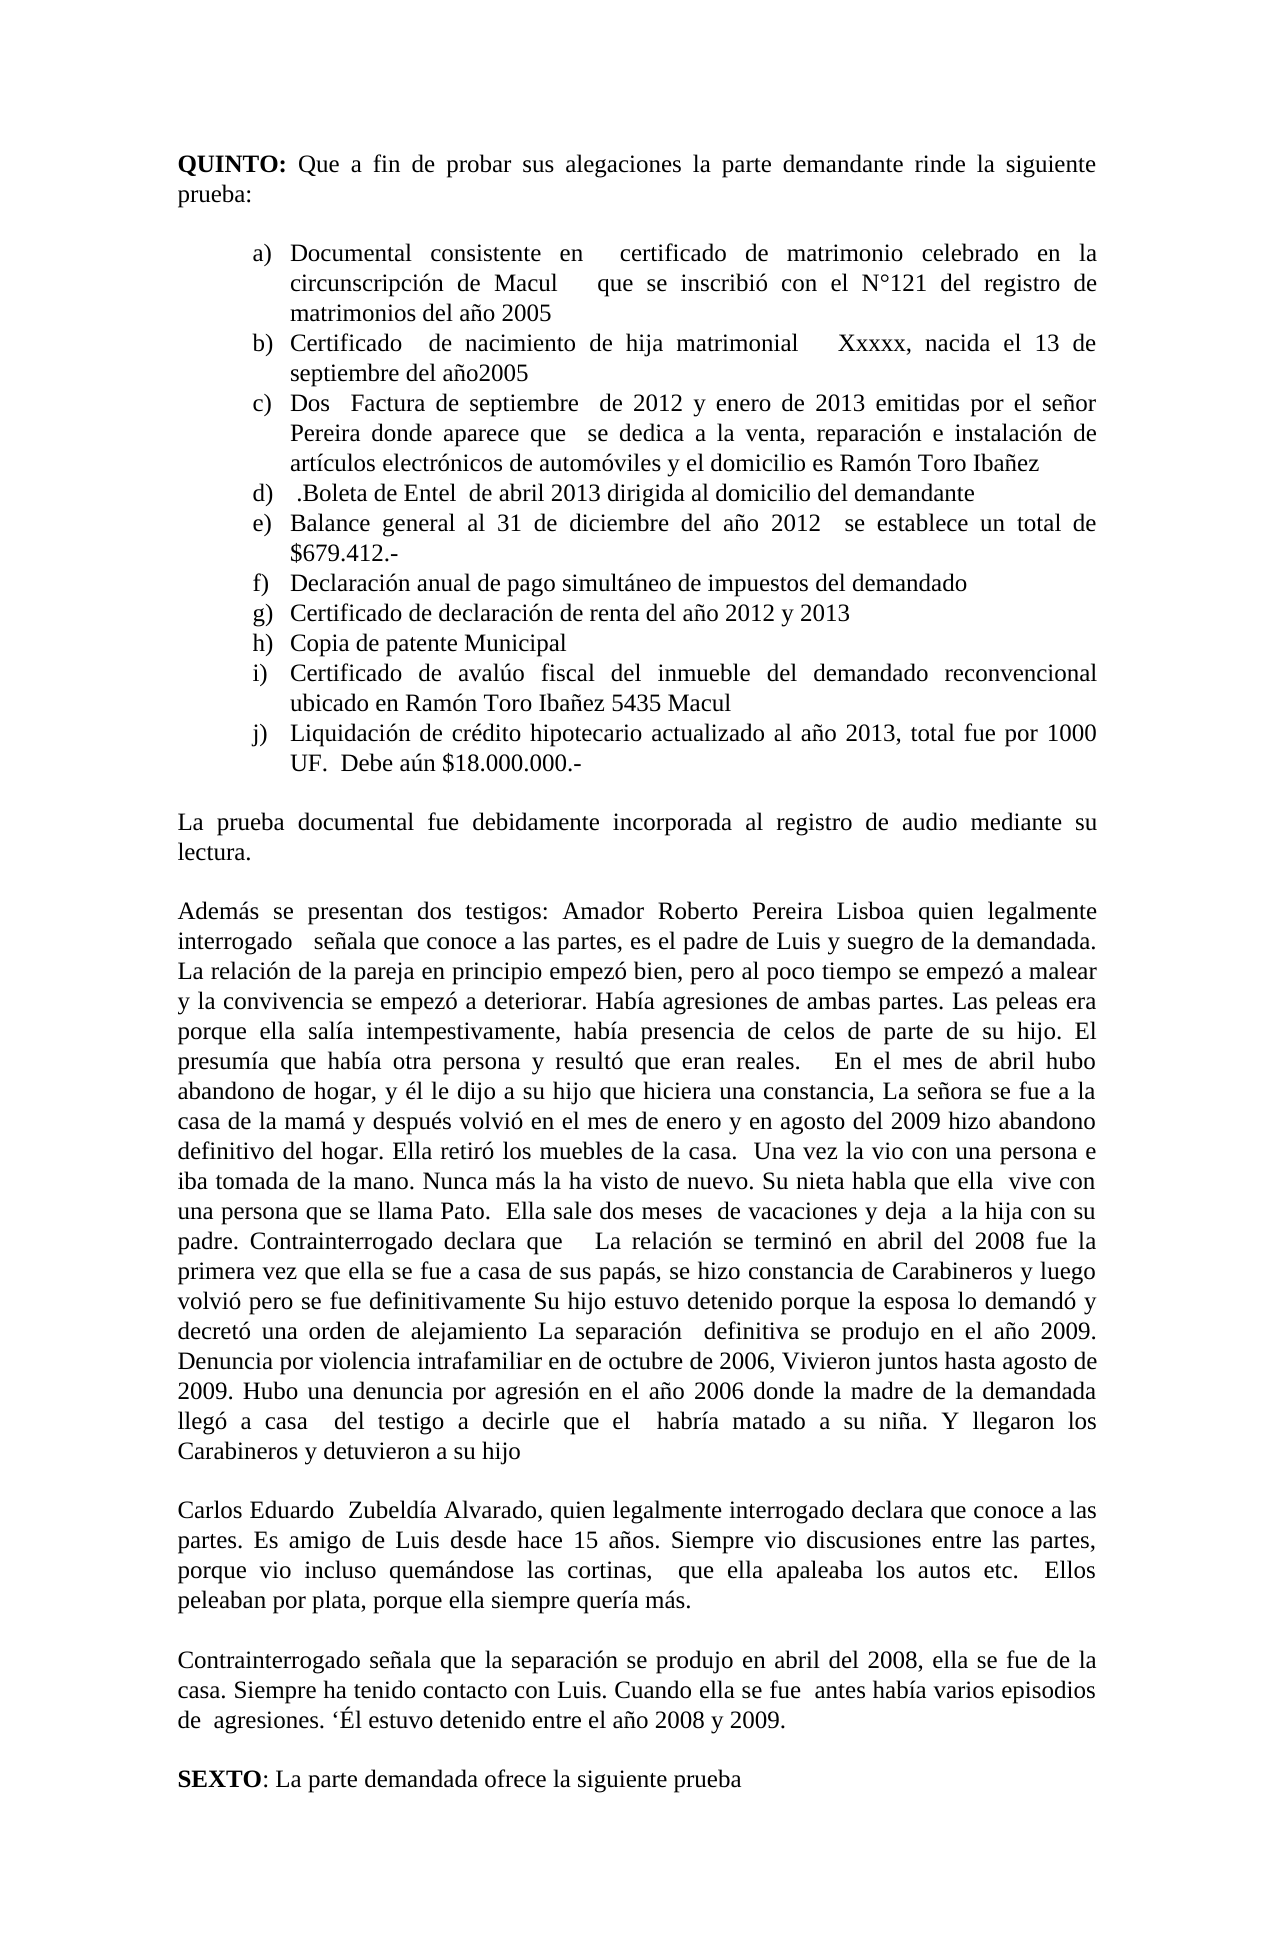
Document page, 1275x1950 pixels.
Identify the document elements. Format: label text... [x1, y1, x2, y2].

list Certificado de declaración de renta del año 2012 y 2013 [252, 597, 1098, 627]
list Documental consistente en certificado de matrimonio celebrado en la circunscripción de Macul que se inscribió con el N°121 del registro de matrimonios del año 2005 [252, 237, 1098, 327]
list Liquidación de crédito hipotecario actualizado al año 2013, total fue por 1000 UF. Debe aún $18.000.000.- [252, 717, 1098, 777]
list Certificado de nacimiento de hija matrimonial Xxxxx, nacida el 13 de septiembre del año2005 [252, 327, 1098, 387]
text Además se presentan dos testigos: Amador Roberto Pereira Lisboa quien legalmente interrogado señala que conoce a las partes, es el padre de Luis y suegro de la demandada. La relación de la pareja en principio empezó bien, pero al poco tiempo se empezó a malear y la convivencia se empezó a deteriorar. Había agresiones de ambas partes. Las peleas era porque ella salía intempestivamente, había presencia de celos de parte de su hijo. El presumía que había otra persona y resultó que eran reales. En el mes de abril hubo abandono de hogar, y él le dijo a su hijo que hiciera una constancia, La señora se fue a la casa de la mamá y después volvió en el mes de enero y en agosto del 2009 hizo abandono definitivo del hogar. Ella retiró los muebles de la casa. Una vez la vio con una persona e iba tomada de la mano. Nunca más la ha visto de nuevo. Su nieta habla que ella vive con una persona que se llama Pato. Ella sale dos meses de vacaciones y deja a la hija con su padre. Contrainterrogado declara que La relación se terminó en abril del 2008 fue la primera vez que ella se fue a casa de sus papás, se hizo constancia de Carabineros y luego volvió pero se fue definitivamente Su hijo estuvo detenido porque la esposa lo demandó y decretó una orden de alejamiento La separación definitiva se produjo en el año 2009. Denuncia por violencia intrafamiliar en de octubre de 2006, Vivieron juntos hasta agosto de 2009. Hubo una denuncia por agresión en el año 2006 donde la madre de la demandada llegó a casa del testigo a decirle que el habría matado a su niña. Y llegaron los Carabineros y detuvieron a su hijo [177, 895, 1098, 1465]
list Dos Factura de septiembre de 2012 y enero de 2013 emitidas por el señor Pereira donde aparece que se dedica a la venta, reparación e instalación de artículos electrónicos de automóviles y el domicilio es Ramón Toro Ibañez [252, 387, 1098, 477]
list Certificado de avalúo fiscal del inmueble del demandado reconvencional ubicado en Ramón Toro Ibañez 5435 Macul [252, 657, 1098, 717]
list .Boleta de Entel de abril 2013 dirigida al domicilio del demandante [252, 477, 1098, 507]
text SEXTO: La parte demandada ofrece la siguiente prueba [177, 1763, 1098, 1793]
list Balance general al 31 de diciembre del año 2012 se establece un total de $679.412.- [252, 507, 1098, 567]
list Copia de patente Municipal [252, 627, 1098, 657]
text Contrainterrogado señala que la separación se produjo en abril del 2008, ella se fue de la casa. Siempre ha tenido contacto con Luis. Cuando ella se fue antes había varios episodios de agresiones. ‘Él estuvo detenido entre el año 2008 y 2009. [177, 1643, 1098, 1733]
text Carlos Eduardo Zubeldía Alvarado, quien legalmente interrogado declara que conoce a las partes. Es amigo de Luis desde hace 15 años. Siempre vio discusiones entre las partes, porque vio incluso quemándose las cortinas, que ella apaleaba los autos etc. Ellos peleaban por plata, porque ella siempre quería más. [177, 1494, 1098, 1614]
list Declaración anual de pago simultáneo de impuestos del demandado [252, 567, 1098, 597]
text La prueba documental fue debidamente incorporada al registro de audio mediante su lectura. [177, 806, 1098, 866]
text QUINTO: Que a fin de probar sus alegaciones la parte demandante rinde la siguiente prueba: [177, 148, 1098, 208]
